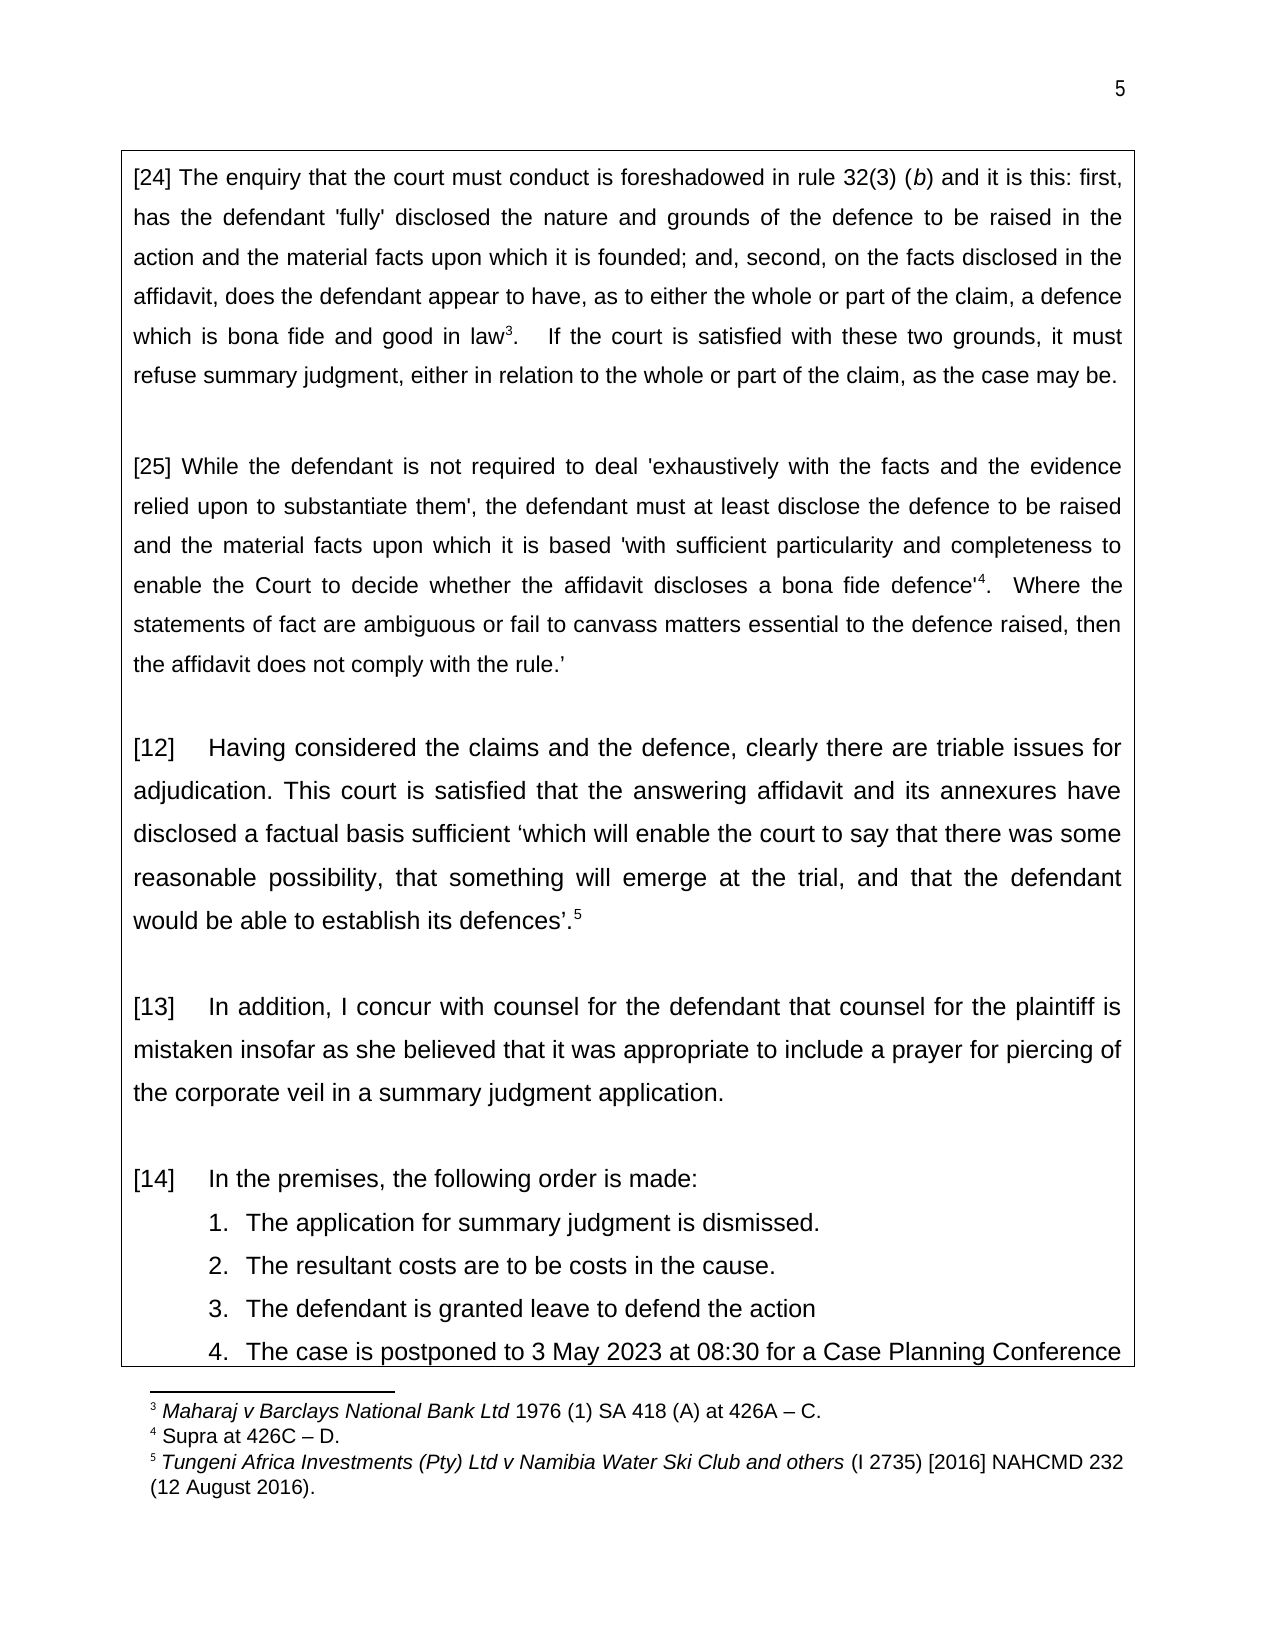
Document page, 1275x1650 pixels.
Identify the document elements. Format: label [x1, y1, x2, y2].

table_cell [122, 151, 1134, 1366]
